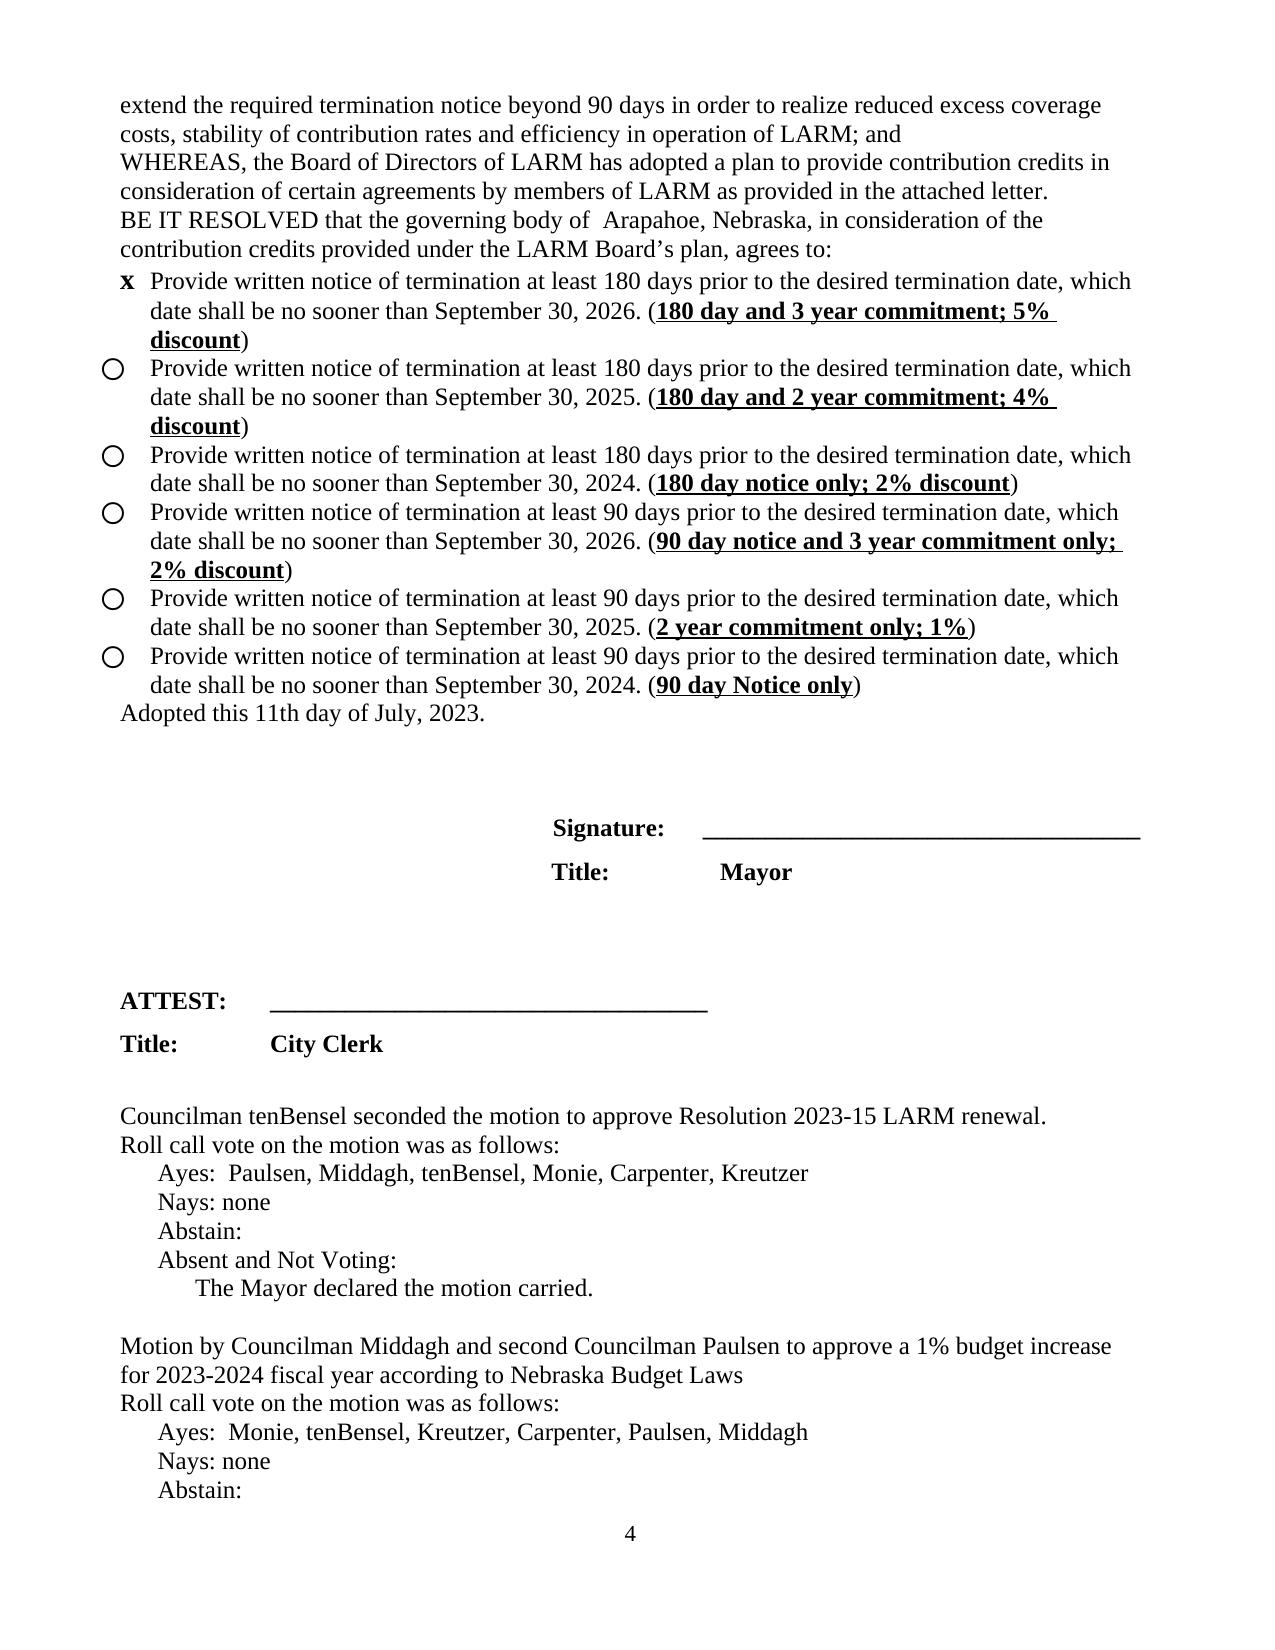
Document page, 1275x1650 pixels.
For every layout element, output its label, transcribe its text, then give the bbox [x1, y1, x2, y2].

text Nays: none [120, 1446, 1140, 1475]
text ⃝ Provide written notice of termination at least 180 days prior to the desired termination date, which date shall be no sooner than September 30, 2025. (180 day and 2 year commitment; 4% discount) [120, 353, 1140, 440]
text ATTEST: ___________________________________ Title: City Clerk [120, 986, 1140, 1058]
text Absent and Not Voting: [120, 1245, 1140, 1273]
text Ayes: Paulsen, Middagh, tenBensel, Monie, Carpenter, Kreutzer [120, 1158, 1140, 1187]
text ⃝ Provide written notice of termination at least 180 days prior to the desired termination date, which date shall be no sooner than September 30, 2024. (180 day notice only; 2% discount) [120, 440, 1140, 497]
text ⃝ Provide written notice of termination at least 90 days prior to the desired termination date, which date shall be no sooner than September 30, 2026. (90 day notice and 3 year commitment only; 2% discount) [120, 497, 1140, 583]
text Abstain: [120, 1216, 1140, 1245]
text x Provide written notice of termination at least 180 days prior to the desired termination date, which date shall be no sooner than September 30, 2026. (180 day and 3 year commitment; 5% discount) [120, 262, 1140, 353]
text Nays: none [120, 1187, 1140, 1216]
text Adopted this 11th day of July, 2023. [120, 698, 1140, 727]
text Councilman tenBensel seconded the motion to approve Resolution 2023-15 LARM renewal. [120, 1101, 1140, 1130]
text WHEREAS, the Board of Directors of LARM has adopted a plan to provide contribution credits in consideration of certain agreements by members of LARM as provided in the attached letter. [120, 147, 1140, 205]
text Signature: ___________________________________ [120, 813, 1140, 842]
text The Mayor declared the motion carried. [120, 1273, 1140, 1302]
text ⃝ Provide written notice of termination at least 90 days prior to the desired termination date, which date shall be no sooner than September 30, 2025. (2 year commitment only; 1%) [120, 583, 1140, 641]
text Roll call vote on the motion was as follows: [120, 1130, 1140, 1158]
text Motion by Councilman Middagh and second Councilman Paulsen to approve a 1% budget increase for 2023-2024 fiscal year according to Nebraska Budget Laws [120, 1331, 1140, 1388]
text BE IT RESOLVED that the governing body of Arapahoe, Nebraska, in consideration of the contribution credits provided under the LARM Board’s plan, agrees to: [120, 205, 1140, 262]
text ⃝ Provide written notice of termination at least 90 days prior to the desired termination date, which date shall be no sooner than September 30, 2024. (90 day Notice only) [120, 641, 1140, 698]
text Abstain: [120, 1475, 1140, 1503]
text Title: Mayor [120, 857, 1140, 928]
text Ayes: Monie, tenBensel, Kreutzer, Carpenter, Paulsen, Middagh [120, 1417, 1140, 1446]
text Roll call vote on the motion was as follows: [120, 1388, 1140, 1417]
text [120, 90, 1140, 147]
